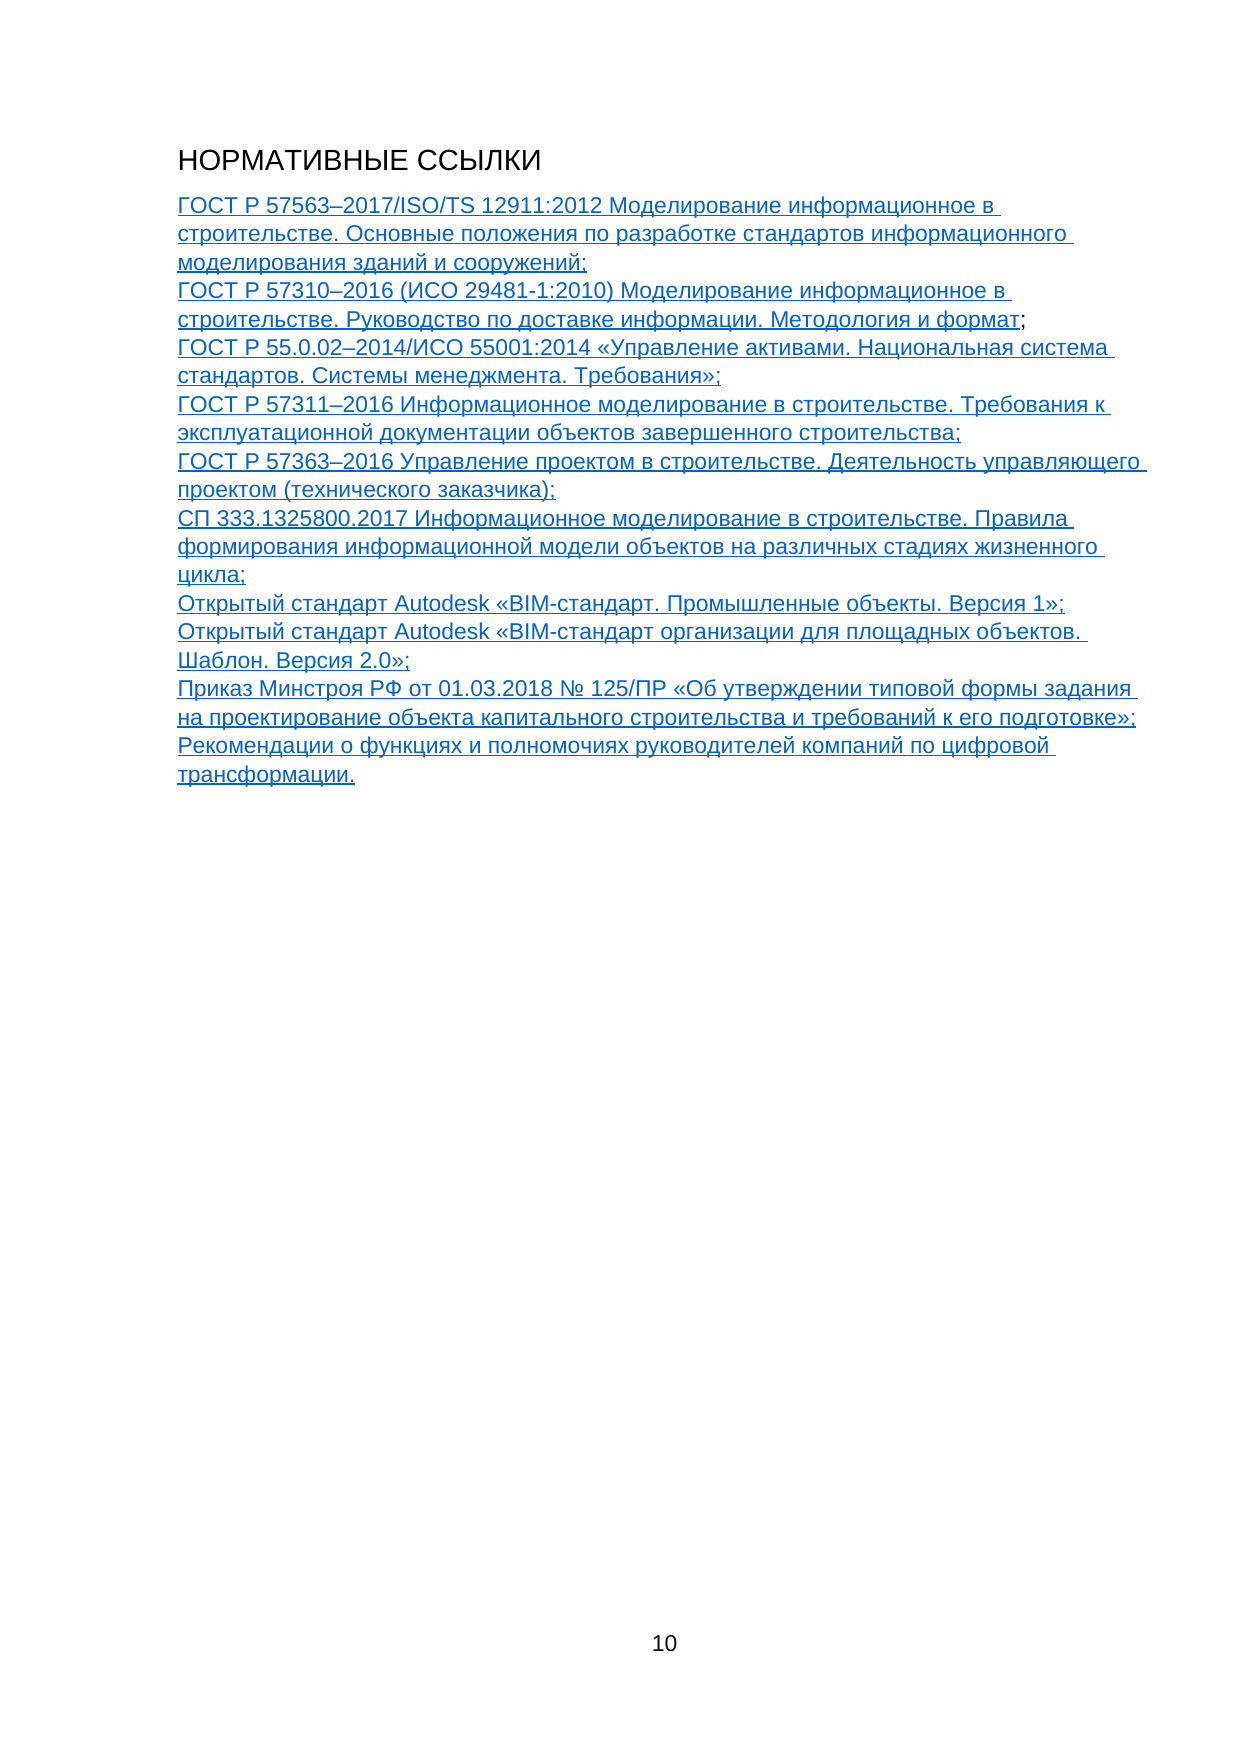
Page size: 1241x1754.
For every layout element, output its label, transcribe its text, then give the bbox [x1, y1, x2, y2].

text ГОСТ Р 57563–2017/ISO/TS 12911:2012 Моделирование информационное в строительстве. Основные положения по разработке стандартов информационного моделирования зданий и сооружений; [177, 192, 1152, 275]
text Открытый стандарт Autodesk «BIM-стандарт. Промышленные объекты. Версия 1»; [177, 590, 1152, 616]
text Рекомендации о функциях и полномочиях руководителей компаний по цифровой трансформации. [177, 732, 1152, 787]
text Приказ Минстроя РФ от 01.03.2018 № 125/ПР «Об утверждении типовой формы задания на проектирование объекта капитального строительства и требований к его подготовке»; [177, 675, 1152, 730]
text ГОСТ Р 57310–2016 (ИСО 29481-1:2010) Моделирование информационное в строительстве. Руководство по доставке информации. Методология и формат; [177, 277, 1152, 332]
text Открытый стандарт Autodesk «BIM-стандарт организации для площадных объектов. Шаблон. Версия 2.0»; [177, 618, 1152, 673]
text ГОСТ Р 57363–2016 Управление проектом в строительстве. Деятельность управляющего проектом (технического заказчика); [177, 448, 1152, 502]
text ГОСТ Р 57311–2016 Информационное моделирование в строительстве. Требования к эксплуатационной документации объектов завершенного строительства; [177, 391, 1152, 446]
text СП 333.1325800.2017 Информационное моделирование в строительстве. Правила формирования информационной модели объектов на различных стадиях жизненного цикла; [177, 504, 1152, 588]
text Нормативные ссылки [177, 143, 1152, 177]
text ГОСТ Р 55.0.02–2014/ИСО 55001:2014 «Управление активами. Национальная система стандартов. Системы менеджмента. Требования»; [177, 334, 1152, 389]
